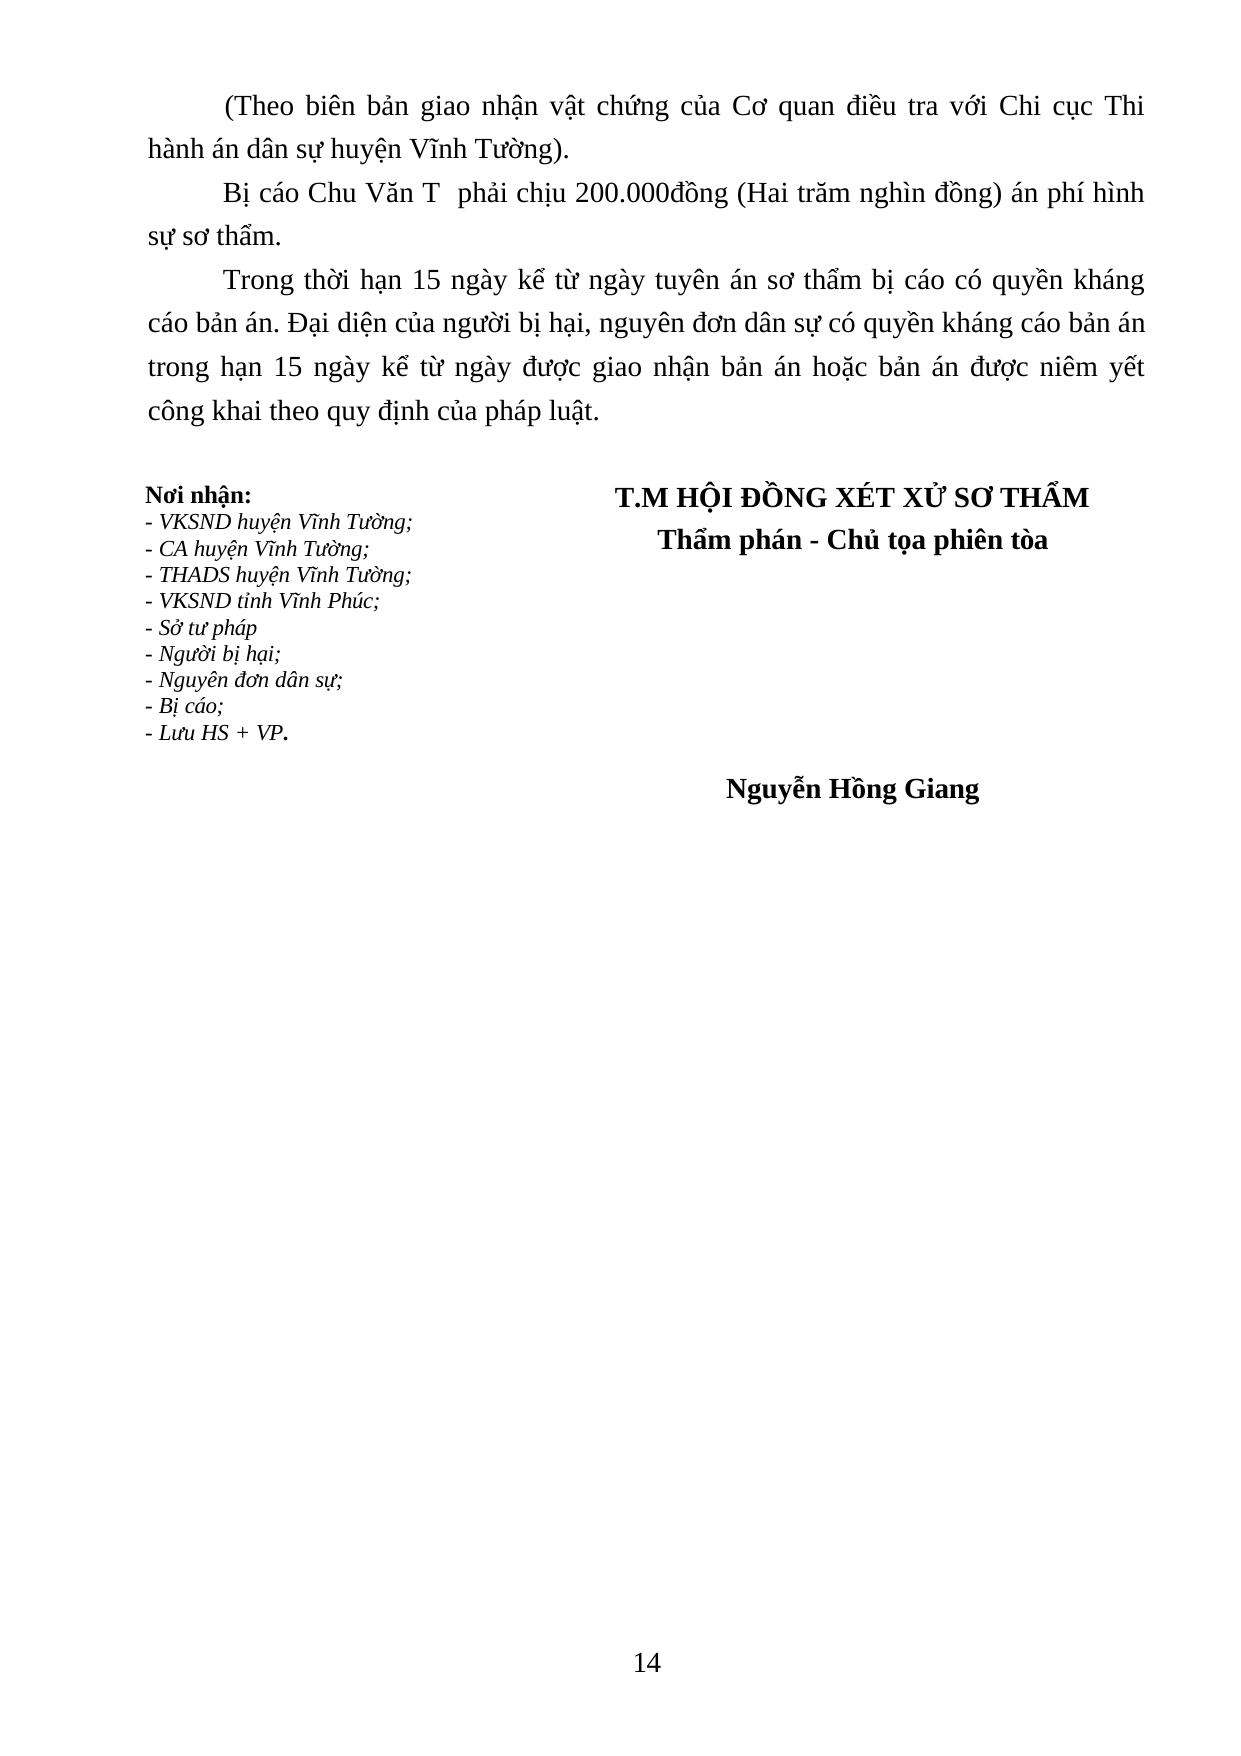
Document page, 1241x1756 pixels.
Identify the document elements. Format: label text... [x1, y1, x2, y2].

text Bị cáo Chu Văn T phải chịu 200.000đồng (Hai trăm nghìn đồng) án phí hình sự sơ thẩm. [148, 175, 1146, 252]
text (Theo biên bản giao nhận vật chứng của Cơ quan điều tra với Chi cục Thi hành án dân sự huyện Vĩnh Tường). [148, 88, 1146, 165]
table_header Nơi nhận: VKSND huyện Vĩnh Tường; CA huyện Vĩnh Tường; THADS huyện Vĩnh Tường; VKSND tỉnh Vĩnh Phúc; Sở tư pháp Người bị hại; Nguyên đơn dân sự; Bị cáo; Lưu HS + VP. [140, 481, 514, 807]
text Trong thời hạn 15 ngày kể từ ngày tuyên án sơ thẩm bị cáo có quyền kháng cáo bản án. Đại diện của người bị hại, nguyên đơn dân sự có quyền kháng cáo bản án trong hạn 15 ngày kể từ ngày được giao nhận bản án hoặc bản án được niêm yết công khai theo quy định của pháp luật. [148, 262, 1147, 426]
table_header T.M HỘI ĐỒNG XÉT XỬ SƠ THẨM Thẩm phán - Chủ tọa phiên tòa Nguyễn Hồng Giang [514, 481, 1096, 807]
